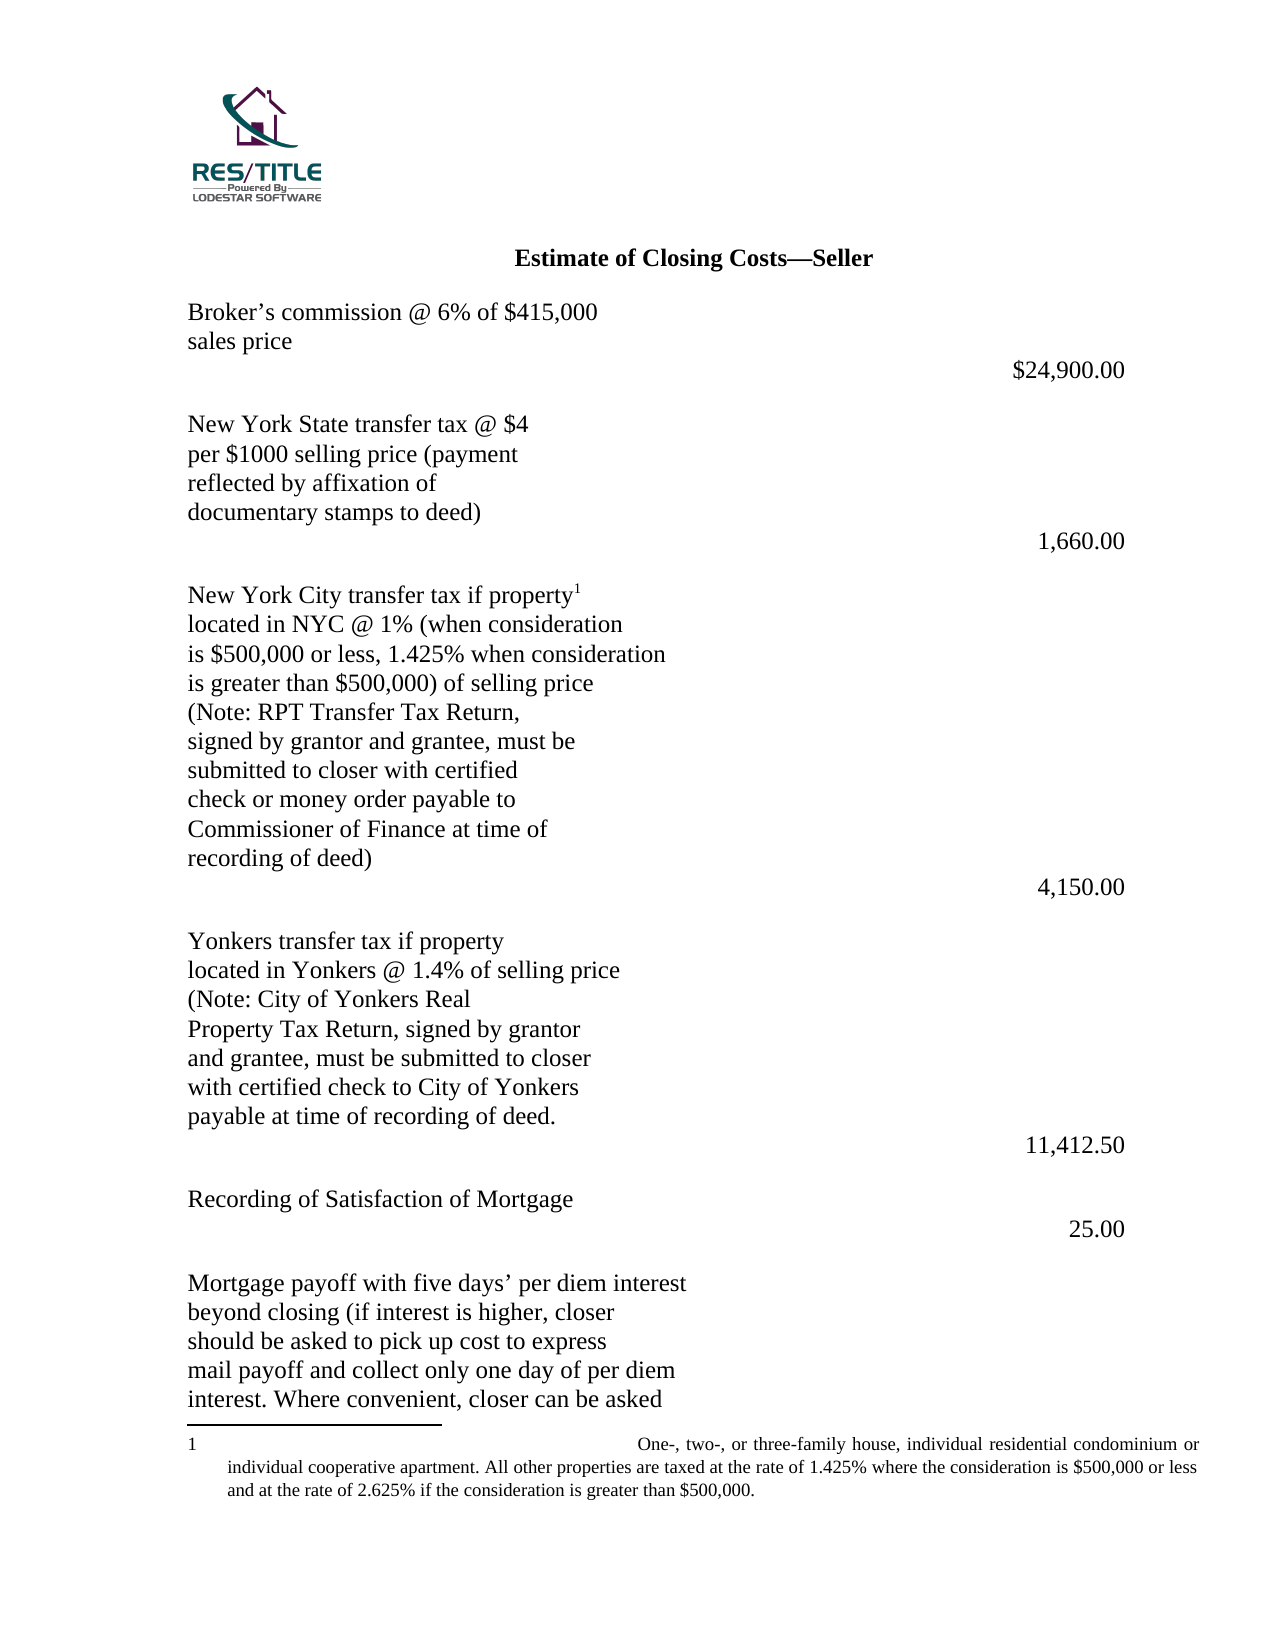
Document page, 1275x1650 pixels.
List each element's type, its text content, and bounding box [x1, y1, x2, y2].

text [187, 1267, 1200, 1413]
text New York City transfer tax if property located in NYC @ 1% (when consideration is $500,000 or less, 1.425% when consideration is greater than $500,000) of selling price (Note: RPT Transfer Tax Return, signed by grantor and grantee, must be submitted to closer with certified check or money order payable to Commissioner of Finance at time of recording of deed) 4,150.00 [187, 580, 1200, 901]
picture [187, 75, 327, 214]
text Yonkers transfer tax if property located in Yonkers @ 1.4% of selling price (Note: City of Yonkers Real Property Tax Return, signed by grantor and grantee, must be submitted to closer with certified check to City of Yonkers payable at time of recording of deed. 11,412.50 [187, 926, 1200, 1159]
text Broker’s commission @ 6% of $415,000 sales price $24,900.00 [187, 297, 1200, 384]
text Recording of Satisfaction of Mortgage 25.00 [187, 1184, 1200, 1242]
title Estimate of Closing Costs—Seller [187, 243, 1200, 272]
text transfer tax @ $4 per $1000 selling price (payment reflected by affixation of documentary stamps to deed) 1,660.00 [187, 409, 1200, 555]
